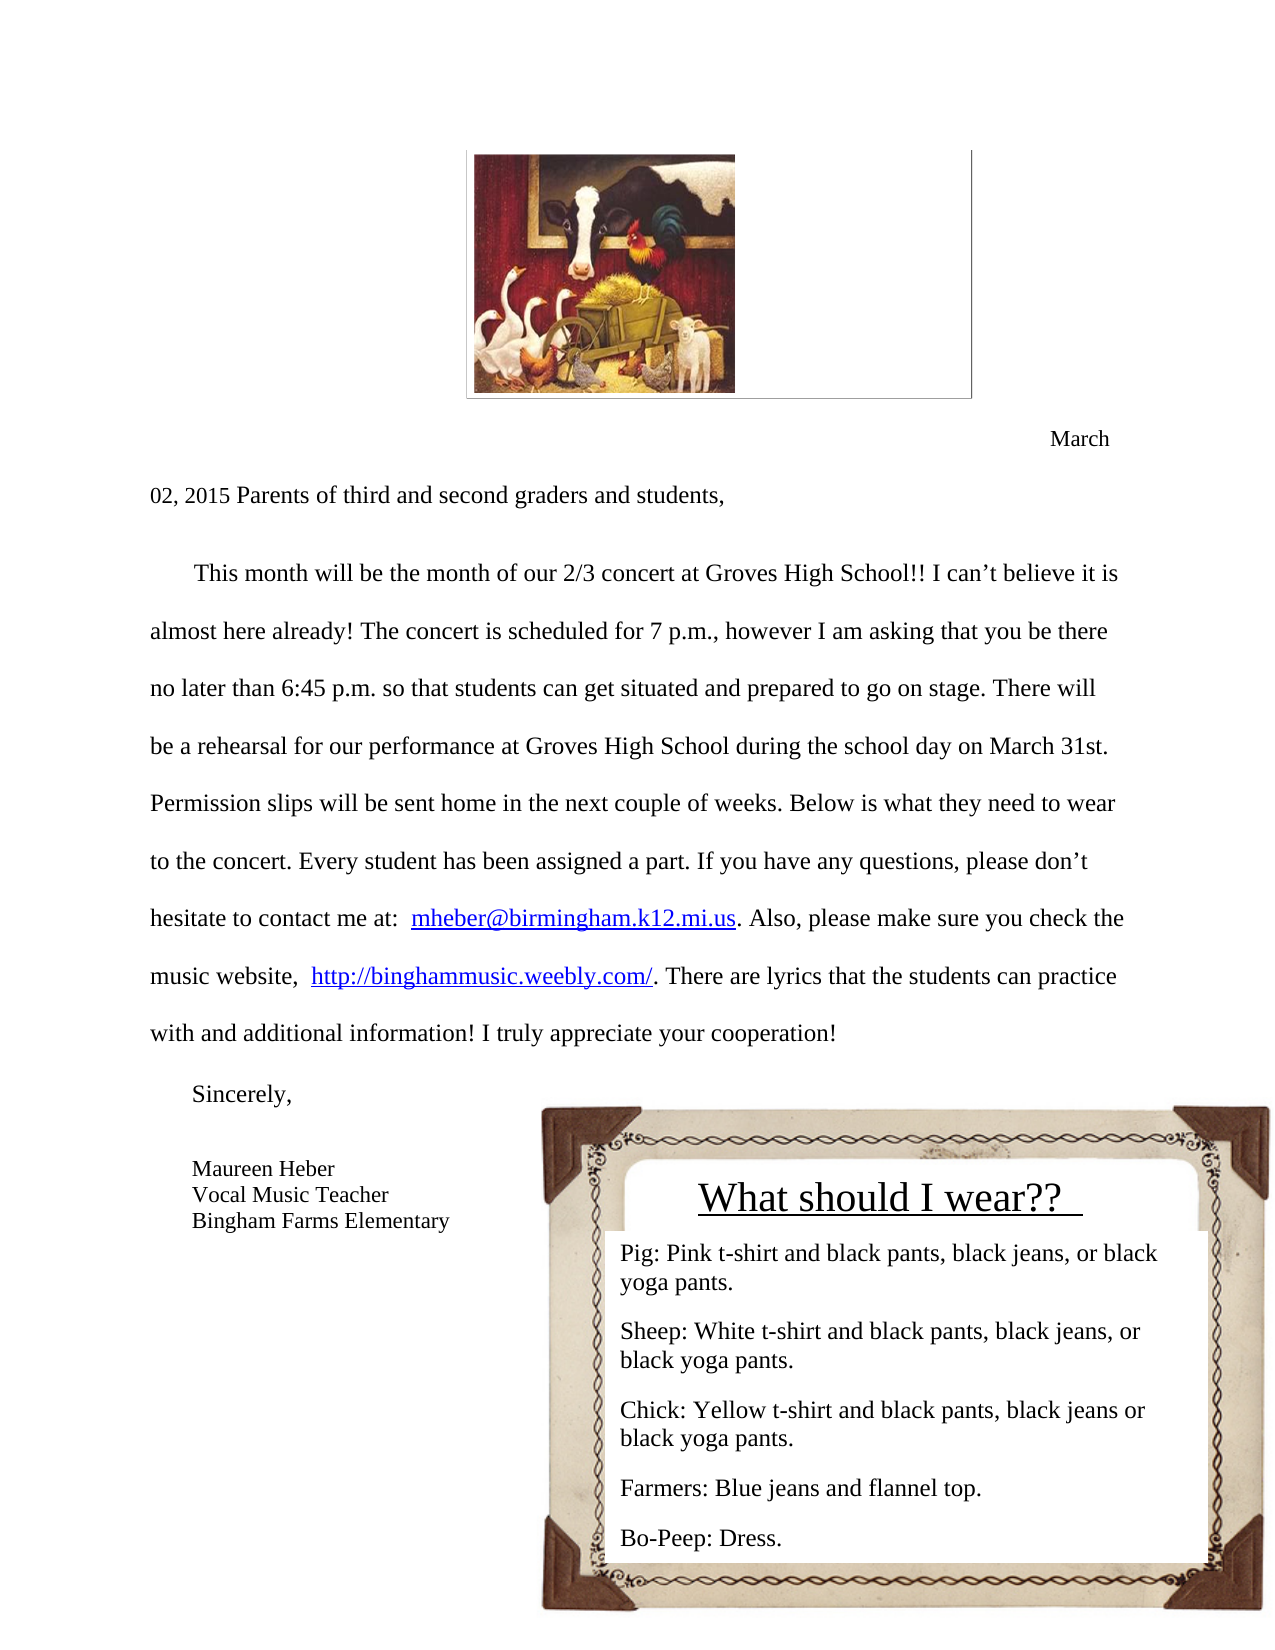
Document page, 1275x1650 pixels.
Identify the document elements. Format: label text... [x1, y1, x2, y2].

text This month will be the month of our 2/3 concert at Groves High School!! I can’t believe it is almost here already! The concert is scheduled for 7 p.m., however I am asking that you be there no later than 6:45 p.m. so that students can get situated and prepared to go on stage. There will be a rehearsal for our performance at Groves High School during the school day on March 31st. Permission slips will be sent home in the next couple of weeks. Below is what they need to wear to the concert. Every student has been assigned a part. If you have any questions, please don’t hesitate to contact me at: mheber@birmingham.k12.mi.us. Also, please make sure you check the music website, http://binghammusic.weebly.com/. There are lyrics that the students can practice with and additional information! I truly appreciate your cooperation! [150, 558, 1125, 1047]
picture [536, 1097, 1275, 1625]
picture [466, 150, 973, 399]
